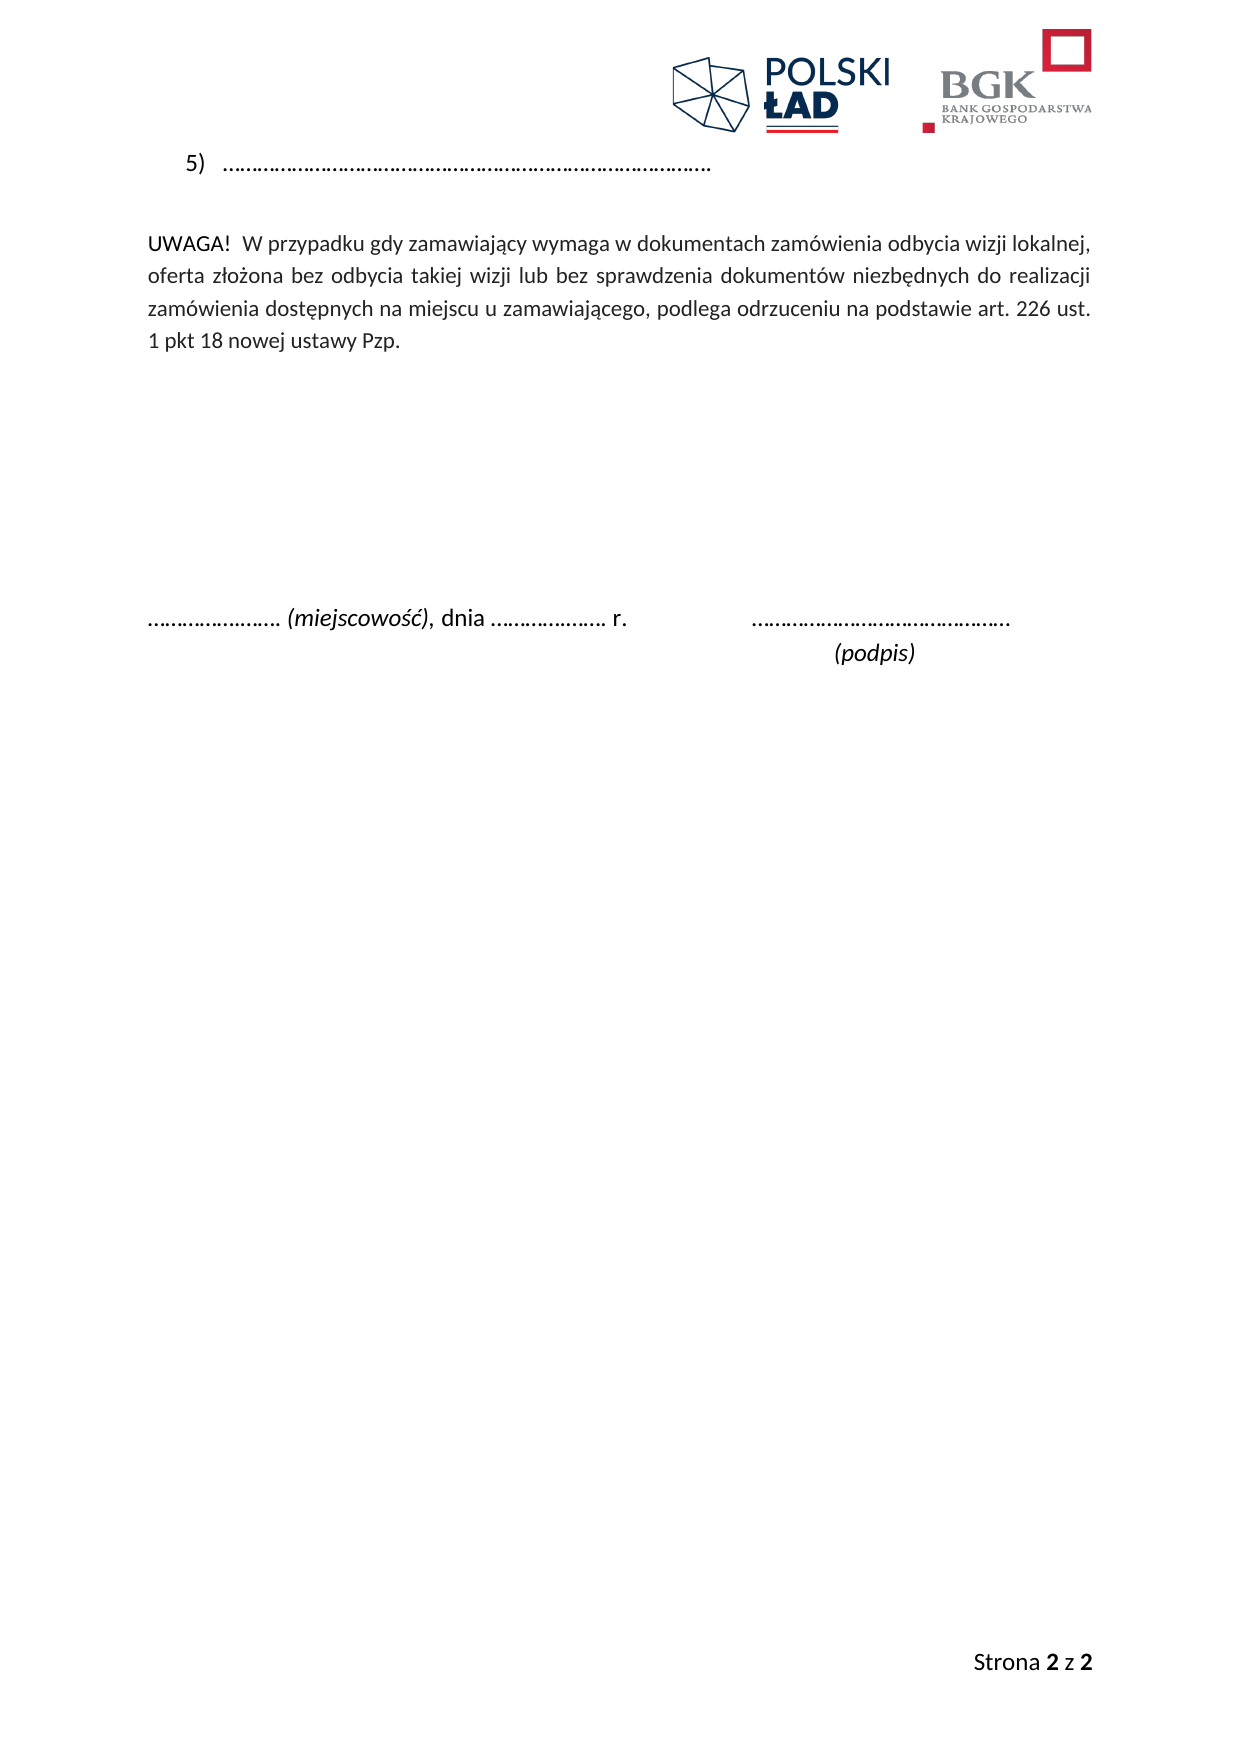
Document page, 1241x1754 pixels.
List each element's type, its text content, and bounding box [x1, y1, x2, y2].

text UWAGA! W przypadku gdy zamawiający wymaga w dokumentach zamówienia odbycia wizji lokalnej, oferta złożona bez odbycia takiej wizji lub bez sprawdzenia dokumentów niezbędnych do realizacji zamówienia dostępnych na miejscu u zamawiającego, podlega odrzuceniu na podstawie art. 226 ust. 1 pkt 18 nowej ustawy Pzp. [148, 229, 1093, 354]
picture [672, 57, 889, 133]
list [185, 148, 1093, 178]
text …………….……. (miejscowość), dnia ………….……. r. ……………………………………… (podpis) [148, 602, 1093, 668]
picture [922, 29, 1092, 133]
